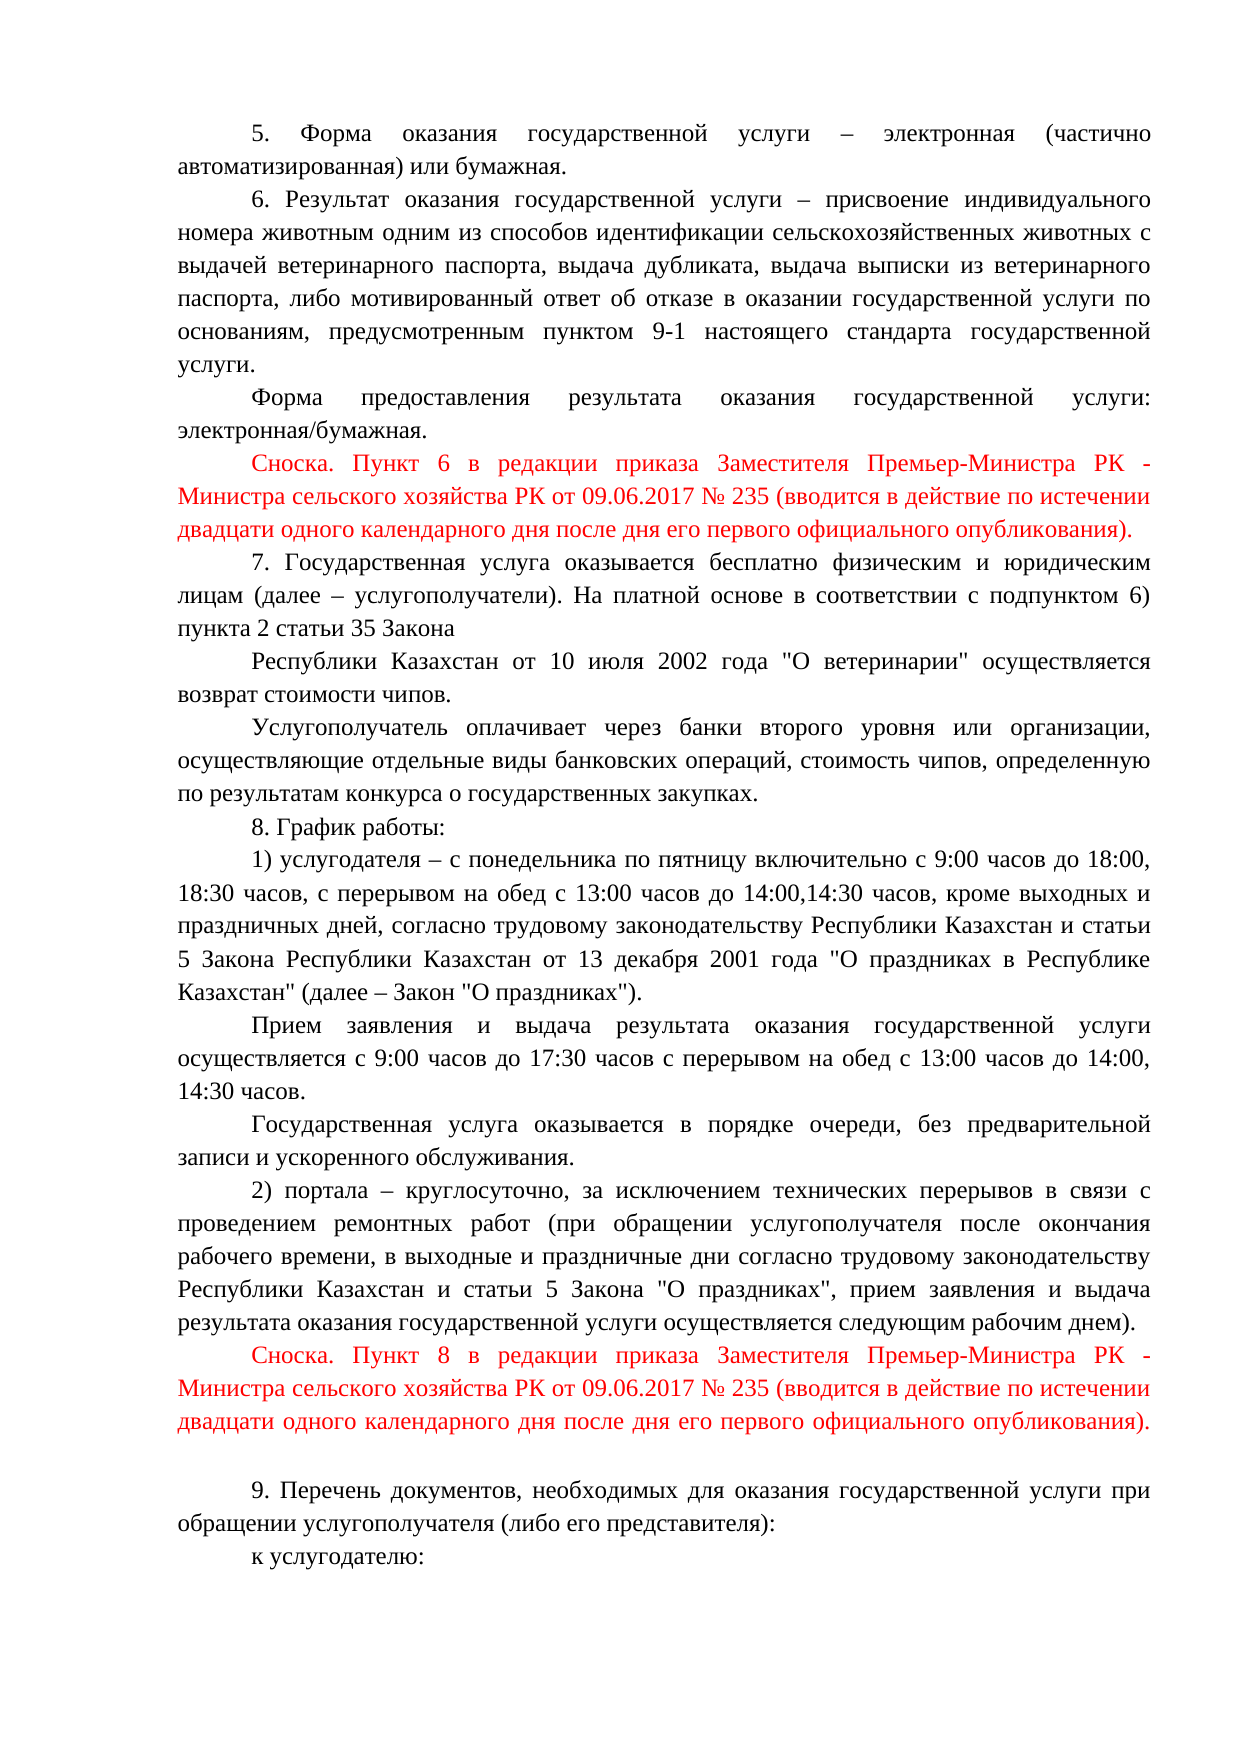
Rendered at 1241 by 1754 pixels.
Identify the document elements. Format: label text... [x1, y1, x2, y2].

text 9. Перечень документов, необходимых для оказания государственной услуги при обращении услугополучателя (либо его представителя): [177, 1475, 1152, 1537]
text Сноска. Пункт 8 в редакции приказа Заместителя Премьер-Министра РК - Министра сельского хозяйства РК от 09.06.2017 № 235 (вводится в действие по истечении двадцати одного календарного дня после дня его первого официального опубликования). [177, 1340, 1152, 1471]
text Республики Казахстан от 10 июля 2002 года "О ветеринарии" осуществляется возврат стоимости чипов. [177, 646, 1152, 708]
text к услугодателю: [177, 1541, 1152, 1570]
text 6. Результат оказания государственной услуги – присвоение индивидуального номера животным одним из способов идентификации сельскохозяйственных животных с выдачей ветеринарного паспорта, выдача дубликата, выдача выписки из ветеринарного паспорта, либо мотивированный ответ об отказе в оказании государственной услуги по основаниям, предусмотренным пунктом 9-1 настоящего стандарта государственной услуги. [177, 184, 1152, 378]
text Услугополучатель оплачивает через банки второго уровня или организации, осуществляющие отдельные виды банковских операций, стоимость чипов, определенную по результатам конкурса о государственных закупках. [177, 712, 1152, 807]
text 1) услугодателя – с понедельника по пятницу включительно с 9:00 часов до 18:00, 18:30 часов, с перерывом на обед с 13:00 часов до 14:00,14:30 часов, кроме выходных и праздничных дней, согласно трудовому законодательству Республики Казахстан и статьи 5 Закона Республики Казахстан от 13 декабря 2001 года "О праздниках в Республике Казахстан" (далее – Закон "О праздниках"). [177, 844, 1152, 1005]
text Форма предоставления результата оказания государственной услуги: электронная/бумажная. [177, 382, 1152, 444]
text Прием заявления и выдача результата оказания государственной услуги осуществляется с 9:00 часов до 17:30 часов с перерывом на обед с 13:00 часов до 14:00, 14:30 часов. [177, 1010, 1152, 1104]
text 2) портала – круглосуточно, за исключением технических перерывов в связи с проведением ремонтных работ (при обращении услугополучателя после окончания рабочего времени, в выходные и праздничные дни согласно трудовому законодательству Республики Казахстан и статьи 5 Закона "О праздниках", прием заявления и выдача результата оказания государственной услуги осуществляется следующим рабочим днем). [177, 1175, 1152, 1336]
text 7. Государственная услуга оказывается бесплатно физическим и юридическим лицам (далее – услугополучатели). На платной основе в соответствии с подпунктом 6) пункта 2 статьи 35 Закона [177, 547, 1152, 642]
text 5. Форма оказания государственной услуги – электронная (частично автоматизированная) или бумажная. [177, 118, 1152, 180]
text Сноска. Пункт 6 в редакции приказа Заместителя Премьер-Министра РК - Министра сельского хозяйства РК от 09.06.2017 № 235 (вводится в действие по истечении двадцати одного календарного дня после дня его первого официального опубликования). [177, 448, 1152, 543]
text 8. График работы: [177, 812, 1152, 840]
text Государственная услуга оказывается в порядке очереди, без предварительной записи и ускоренного обслуживания. [177, 1109, 1152, 1171]
